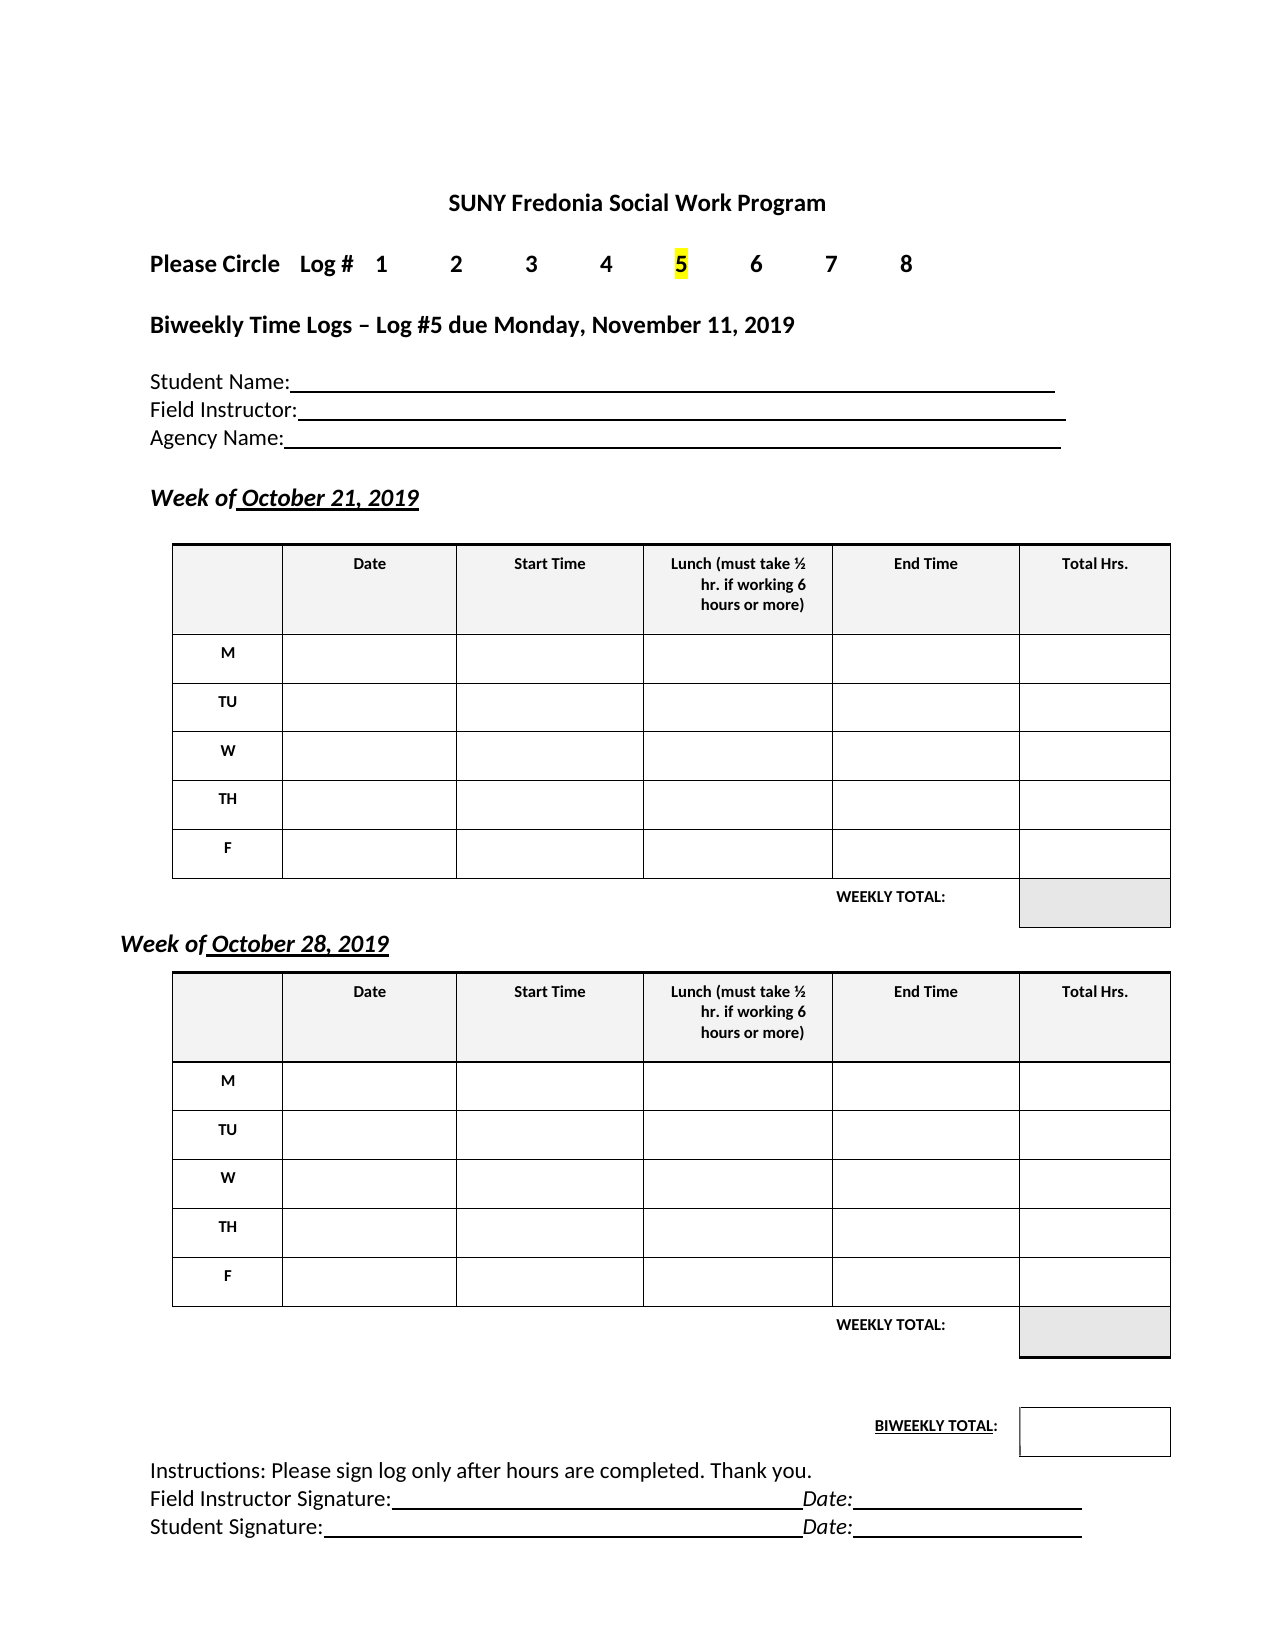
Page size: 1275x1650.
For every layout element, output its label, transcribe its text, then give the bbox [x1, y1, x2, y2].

table_cell [283, 732, 456, 780]
table_header End Time [833, 974, 1019, 1061]
table_cell [283, 1111, 456, 1159]
table_cell [283, 1209, 456, 1257]
table_cell [457, 1111, 643, 1159]
table_cell [644, 635, 832, 682]
table_header Total Hrs. [1020, 546, 1170, 633]
table_cell [457, 684, 643, 731]
table_header Lunch (must take ½ hr. if working 6 hours or more) [644, 974, 832, 1061]
table_cell TH [173, 1209, 282, 1257]
table_header Date [283, 546, 456, 633]
table_cell [644, 830, 832, 878]
table_cell [1020, 1307, 1170, 1356]
subtitle Week of October 21, 2019 [150, 482, 1183, 512]
table_header Start Time [457, 974, 643, 1061]
table_cell F [173, 1258, 282, 1306]
table_cell [644, 684, 832, 731]
table_cell [833, 1160, 1019, 1208]
table_cell [644, 732, 832, 780]
table_cell M [173, 635, 282, 682]
text Instructions: Please sign log only after hours are completed. Thank you. [150, 1456, 1183, 1484]
table_cell [833, 635, 1019, 682]
table_cell M [173, 1063, 282, 1110]
table_cell TU [173, 1111, 282, 1159]
table_cell [833, 1209, 1019, 1257]
table_cell [1020, 684, 1170, 731]
table_cell [1020, 635, 1170, 682]
table_header Lunch (must take ½ hr. if working 6 hours or more) [644, 546, 832, 633]
table_cell [833, 732, 1019, 780]
table_cell [833, 1111, 1019, 1159]
table_cell W [173, 732, 282, 780]
table_cell [833, 781, 1019, 829]
table_cell [833, 1063, 1019, 1110]
table_cell [644, 1209, 832, 1257]
table_cell [283, 1063, 456, 1110]
text Please Circle Log # 1 2 3 4 5 6 7 8 [150, 248, 675, 279]
table_cell WEEKLY TOTAL: [173, 879, 1019, 927]
table_header Date [283, 974, 456, 1061]
table_header Start Time [457, 546, 643, 633]
table_cell [457, 635, 643, 682]
table_header [173, 974, 282, 1061]
subtitle SUNY Fredonia Social Work Program [448, 187, 1183, 218]
table_cell [833, 684, 1019, 731]
table_cell [457, 1063, 643, 1110]
table_cell [1020, 879, 1170, 927]
text Please Circle Log # 1 2 3 4 5 6 7 8 [688, 248, 1183, 279]
table_cell [283, 1160, 456, 1208]
table_cell [457, 732, 643, 780]
table_cell [1020, 1111, 1170, 1159]
text Biweekly Time Logs – Log #5 due Monday, November 11, 2019 [150, 309, 1183, 339]
table_cell [644, 1111, 832, 1159]
table_cell [457, 781, 643, 829]
text Week of October 28, 2019 [120, 928, 1183, 958]
table_cell [644, 781, 832, 829]
text Field Instructor Signature: Date: Student Signature: Date: [150, 1484, 1082, 1540]
table_cell [457, 1258, 643, 1306]
table_cell [457, 1160, 643, 1208]
table_cell WEEKLY TOTAL: [173, 1307, 1019, 1356]
text Student Name: Field Instructor: Agency Name: [150, 367, 1063, 451]
table_cell [833, 1258, 1019, 1306]
table_cell [457, 1209, 643, 1257]
table_cell [283, 1258, 456, 1306]
table_cell [1020, 732, 1170, 780]
table_cell W [173, 1160, 282, 1208]
table_header [173, 546, 282, 633]
table_cell [644, 1160, 832, 1208]
table_cell [1020, 830, 1170, 878]
table_cell TH [173, 781, 282, 829]
table_cell [283, 830, 456, 878]
table_cell F [173, 830, 282, 878]
table_cell [1020, 1160, 1170, 1208]
table_cell [1020, 1209, 1170, 1257]
table_cell [1020, 1063, 1170, 1110]
table_header Total Hrs. [1020, 974, 1170, 1061]
table_cell [644, 1258, 832, 1306]
table_cell [283, 781, 456, 829]
table_cell [1020, 1258, 1170, 1306]
table_cell TU [173, 684, 282, 731]
table_cell [833, 830, 1019, 878]
text BIWEEKLY TOTAL: [108, 1415, 998, 1436]
table_cell [644, 1063, 832, 1110]
table_cell [283, 684, 456, 731]
table_cell [1020, 781, 1170, 829]
table_header End Time [833, 546, 1019, 633]
table_cell [457, 830, 643, 878]
table_cell [283, 635, 456, 682]
